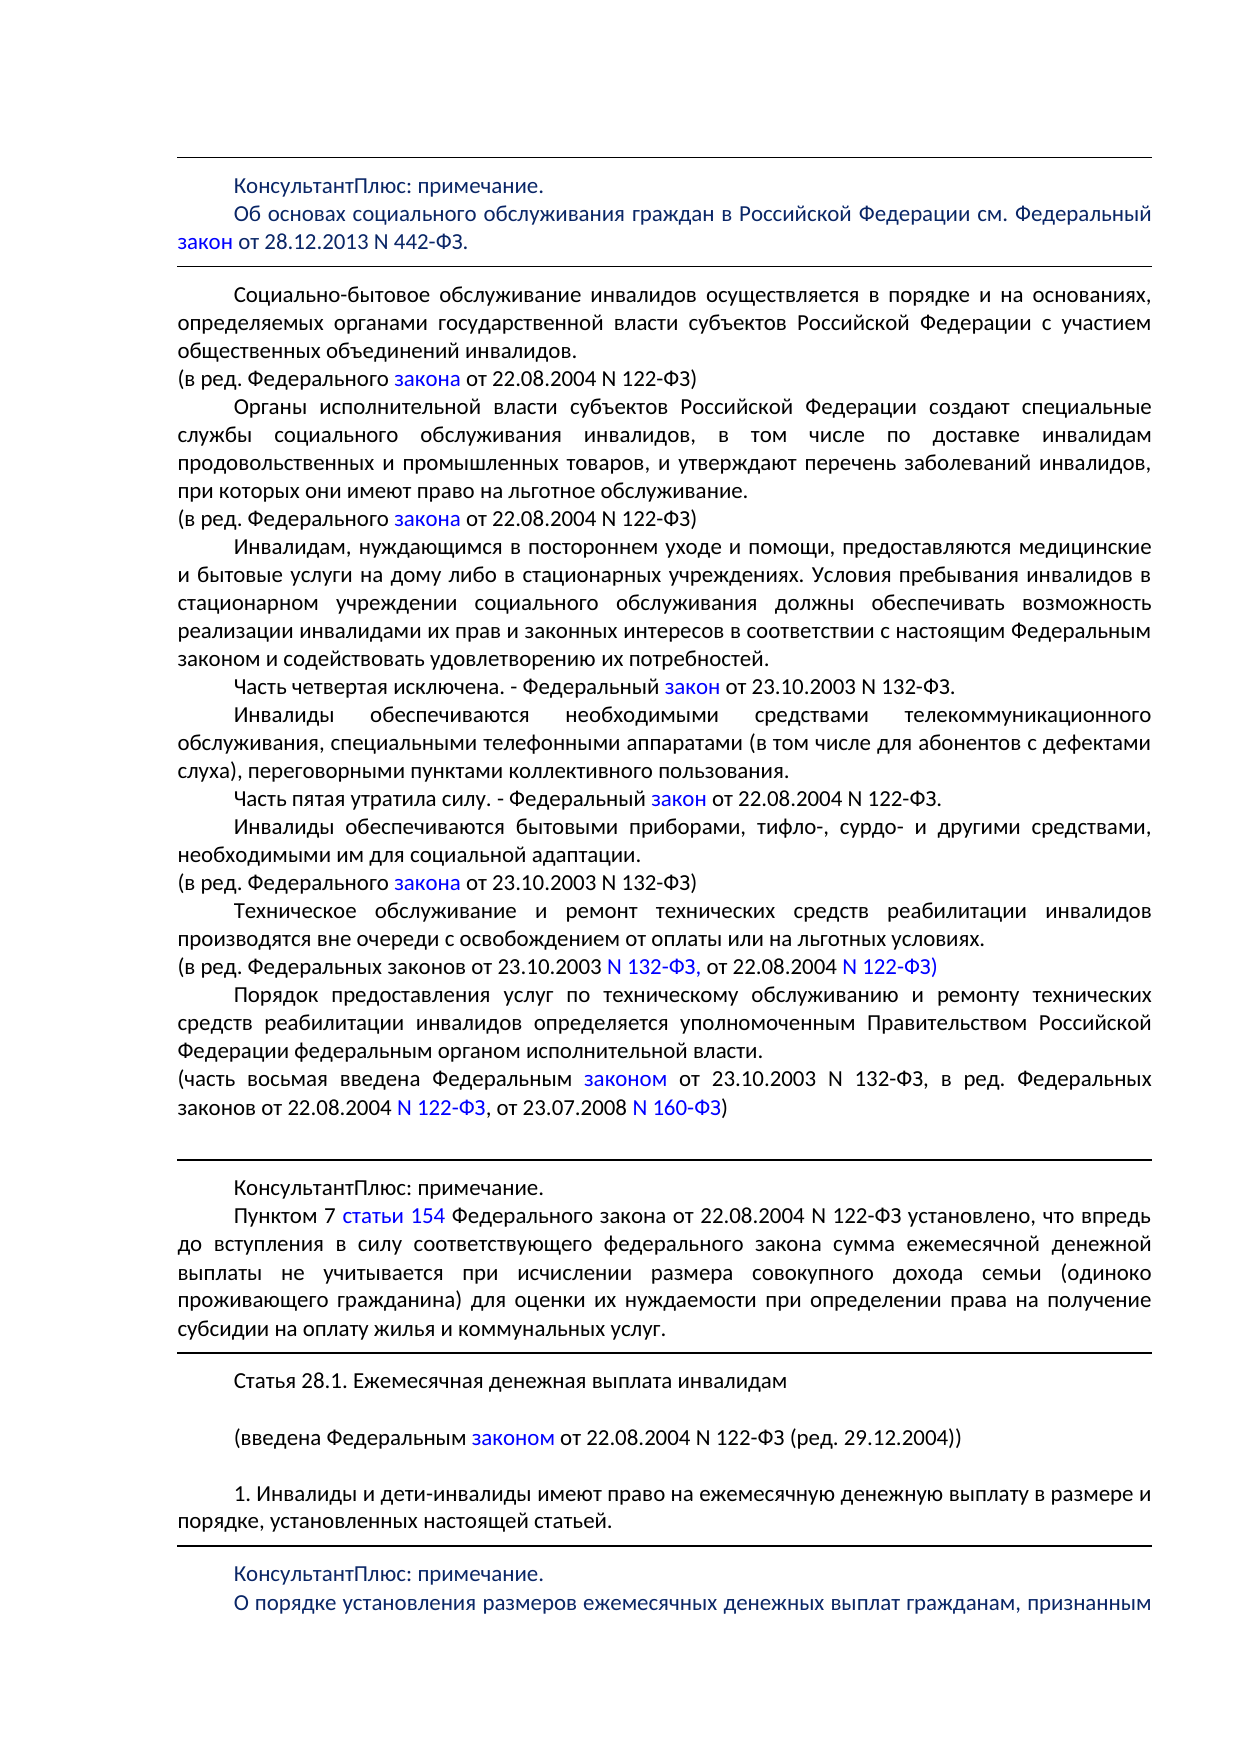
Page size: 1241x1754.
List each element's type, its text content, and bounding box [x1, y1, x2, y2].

text (в ред. Федерального закона от 22.08.2004 N 122-ФЗ) [177, 364, 1152, 392]
text Социально-бытовое обслуживание инвалидов осуществляется в порядке и на основаниях, определяемых органами государственной власти субъектов Российской Федерации с участием общественных объединений инвалидов. [177, 280, 1152, 364]
text (введена Федеральным законом от 22.08.2004 N 122-ФЗ (ред. 29.12.2004)) [177, 1423, 1152, 1451]
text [177, 1588, 1152, 1616]
text Техническое обслуживание и ремонт технических средств реабилитации инвалидов производятся вне очереди с освобождением от оплаты или на льготных условиях. [177, 896, 1152, 952]
text (часть восьмая введена Федеральным законом от 23.10.2003 N 132-ФЗ, в ред. Федеральных законов от 22.08.2004 N 122-ФЗ, от 23.07.2008 N 160-ФЗ) [177, 1064, 1152, 1121]
text КонсультантПлюс: примечание. [177, 1559, 1152, 1588]
text Часть четвертая исключена. - Федеральный закон от 23.10.2003 N 132-ФЗ. [177, 672, 1152, 700]
text КонсультантПлюс: примечание. [177, 171, 1152, 199]
text Часть пятая утратила силу. - Федеральный закон от 22.08.2004 N 122-ФЗ. [177, 784, 1152, 812]
text Статья 28.1. Ежемесячная денежная выплата инвалидам [177, 1367, 1152, 1394]
text Об основах социального обслуживания граждан в Российской Федерации см. Федеральный закон от 28.12.2013 N 442-ФЗ. [177, 199, 1152, 255]
text (в ред. Федеральных законов от 23.10.2003 N 132-ФЗ, от 22.08.2004 N 122-ФЗ) [177, 952, 1152, 981]
text Порядок предоставления услуг по техническому обслуживанию и ремонту технических средств реабилитации инвалидов определяется уполномоченным Правительством Российской Федерации федеральным органом исполнительной власти. [177, 981, 1152, 1064]
text Органы исполнительной власти субъектов Российской Федерации создают специальные службы социального обслуживания инвалидов, в том числе по доставке инвалидам продовольственных и промышленных товаров, и утверждают перечень заболеваний инвалидов, при которых они имеют право на льготное обслуживание. [177, 392, 1152, 504]
text Инвалиды обеспечиваются необходимыми средствами телекоммуникационного обслуживания, специальными телефонными аппаратами (в том числе для абонентов с дефектами слуха), переговорными пунктами коллективного пользования. [177, 700, 1152, 784]
text Пунктом 7 статьи 154 Федерального закона от 22.08.2004 N 122-ФЗ установлено, что впредь до вступления в силу соответствующего федерального закона сумма ежемесячной денежной выплаты не учитывается при исчислении размера совокупного дохода семьи (одиноко проживающего гражданина) для оценки их нуждаемости при определении права на получение субсидии на оплату жилья и коммунальных услуг. [177, 1202, 1152, 1342]
text (в ред. Федерального закона от 22.08.2004 N 122-ФЗ) [177, 504, 1152, 532]
text 1. Инвалиды и дети-инвалиды имеют право на ежемесячную денежную выплату в размере и порядке, установленных настоящей статьей. [177, 1479, 1152, 1535]
text Инвалиды обеспечиваются бытовыми приборами, тифло-, сурдо- и другими средствами, необходимыми им для социальной адаптации. [177, 812, 1152, 868]
text (в ред. Федерального закона от 23.10.2003 N 132-ФЗ) [177, 868, 1152, 896]
text Инвалидам, нуждающимся в постороннем уходе и помощи, предоставляются медицинские и бытовые услуги на дому либо в стационарных учреждениях. Условия пребывания инвалидов в стационарном учреждении социального обслуживания должны обеспечивать возможность реализации инвалидами их прав и законных интересов в соответствии с настоящим Федеральным законом и содействовать удовлетворению их потребностей. [177, 532, 1152, 672]
text КонсультантПлюс: примечание. [177, 1173, 1152, 1202]
